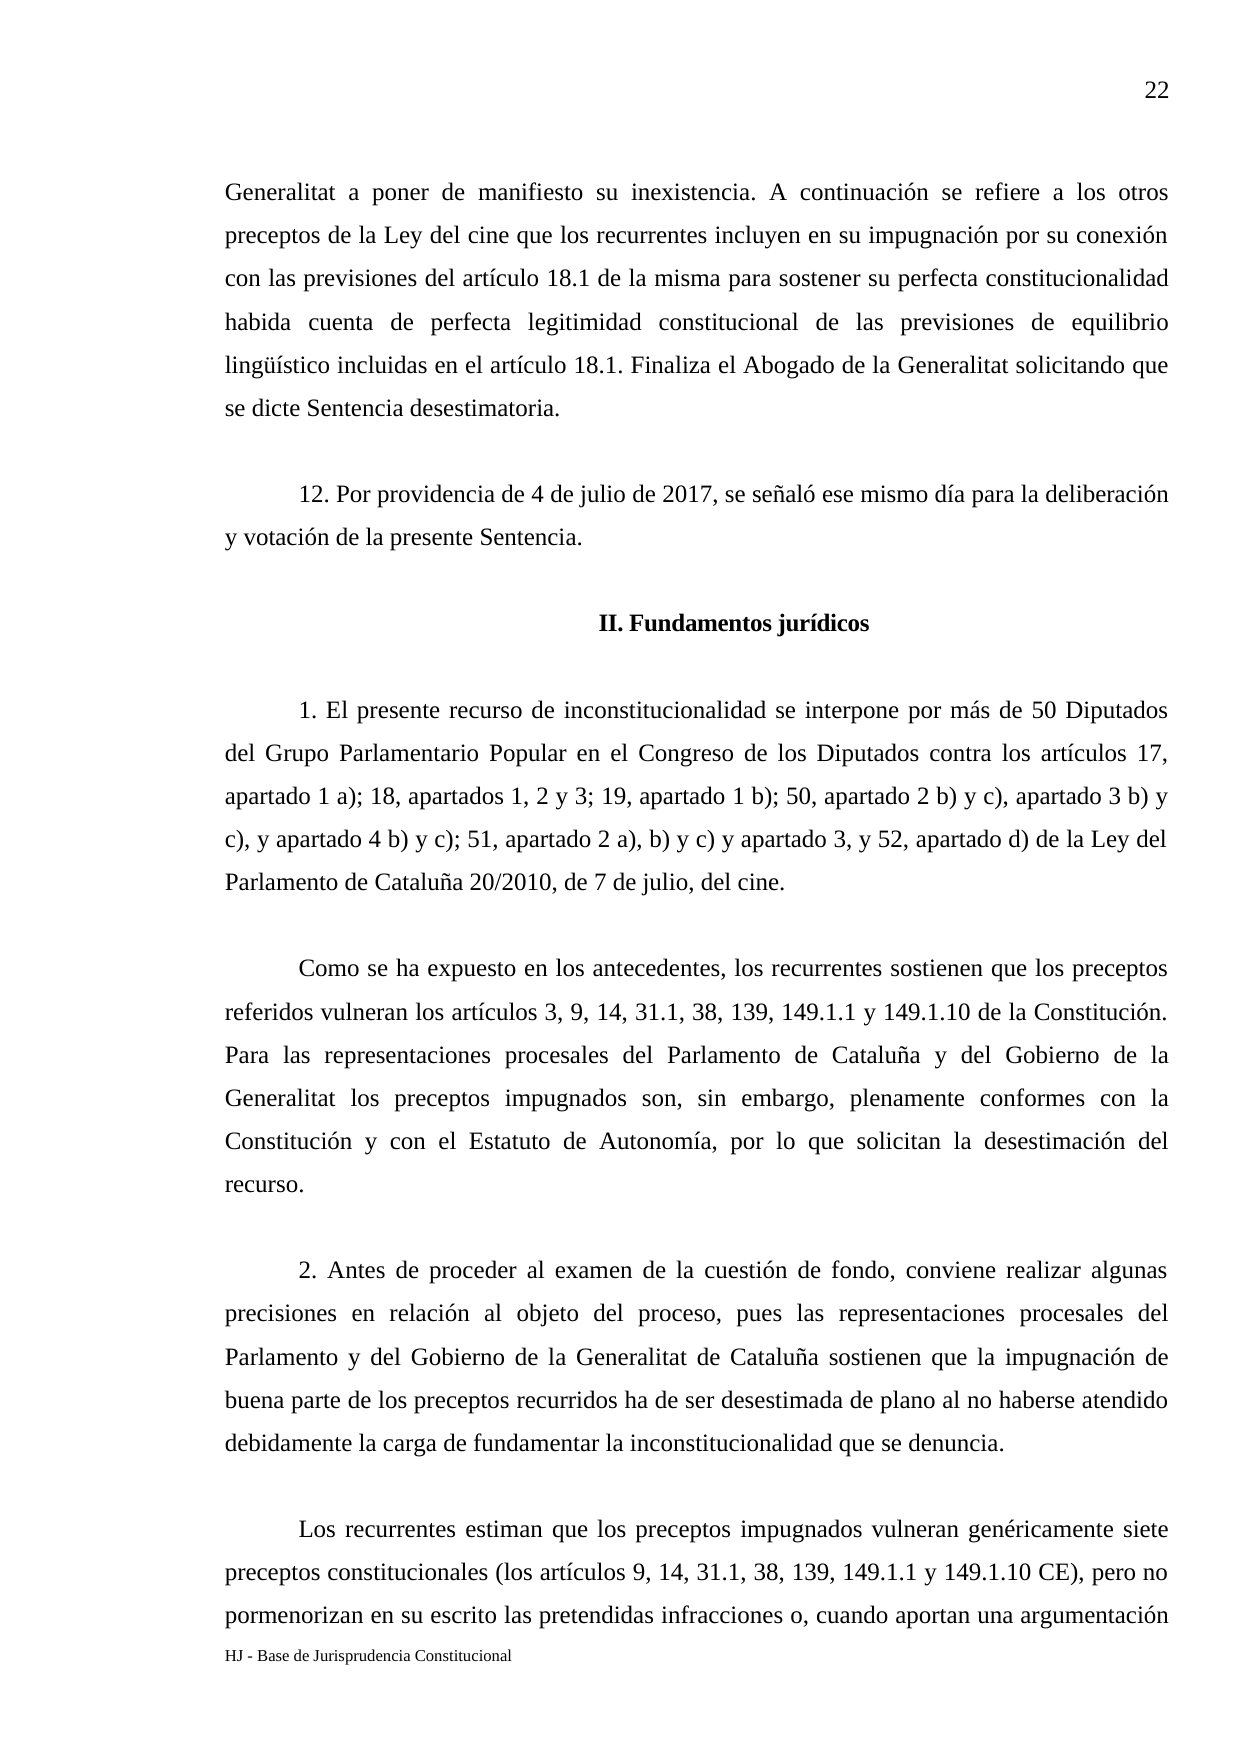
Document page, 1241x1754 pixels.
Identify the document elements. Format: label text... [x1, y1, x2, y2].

text 2. Antes de proceder al examen de la cuestión de fondo, conviene realizar algunas precisiones en relación al objeto del proceso, pues las representaciones procesales del Parlamento y del Gobierno de la Generalitat de Cataluña sostienen que la impugnación de buena parte de los preceptos recurridos ha de ser desestimada de plano al no haberse atendido debidamente la carga de fundamentar la inconstitucionalidad que se denuncia. [224, 1255, 1169, 1457]
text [224, 177, 1169, 422]
text 12. Por providencia de 4 de julio de 2017, se señaló ese mismo día para la deliberación y votación de la presente Sentencia. [224, 479, 1169, 551]
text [224, 1514, 1169, 1629]
text Como se ha expuesto en los antecedentes, los recurrentes sostienen que los preceptos referidos vulneran los artículos 3, 9, 14, 31.1, 38, 139, 149.1.1 y 149.1.10 de la Constitución. Para las representaciones procesales del Parlamento de Cataluña y del Gobierno de la Generalitat los preceptos impugnados son, sin embargo, plenamente conformes con la Constitución y con el Estatuto de Autonomía, por lo que solicitan la desestimación del recurso. [224, 953, 1169, 1198]
subtitle II. Fundamentos jurídicos [224, 608, 1169, 637]
text 1. El presente recurso de inconstitucionalidad se interpone por más de 50 Diputados del Grupo Parlamentario Popular en el Congreso de los Diputados contra los artículos 17, apartado 1 a); 18, apartados 1, 2 y 3; 19, apartado 1 b); 50, apartado 2 b) y c), apartado 3 b) y c), y apartado 4 b) y c); 51, apartado 2 a), b) y c) y apartado 3, y 52, apartado d) de la Ley del Parlamento de Cataluña 20/2010, de 7 de julio, del cine. [224, 695, 1169, 896]
